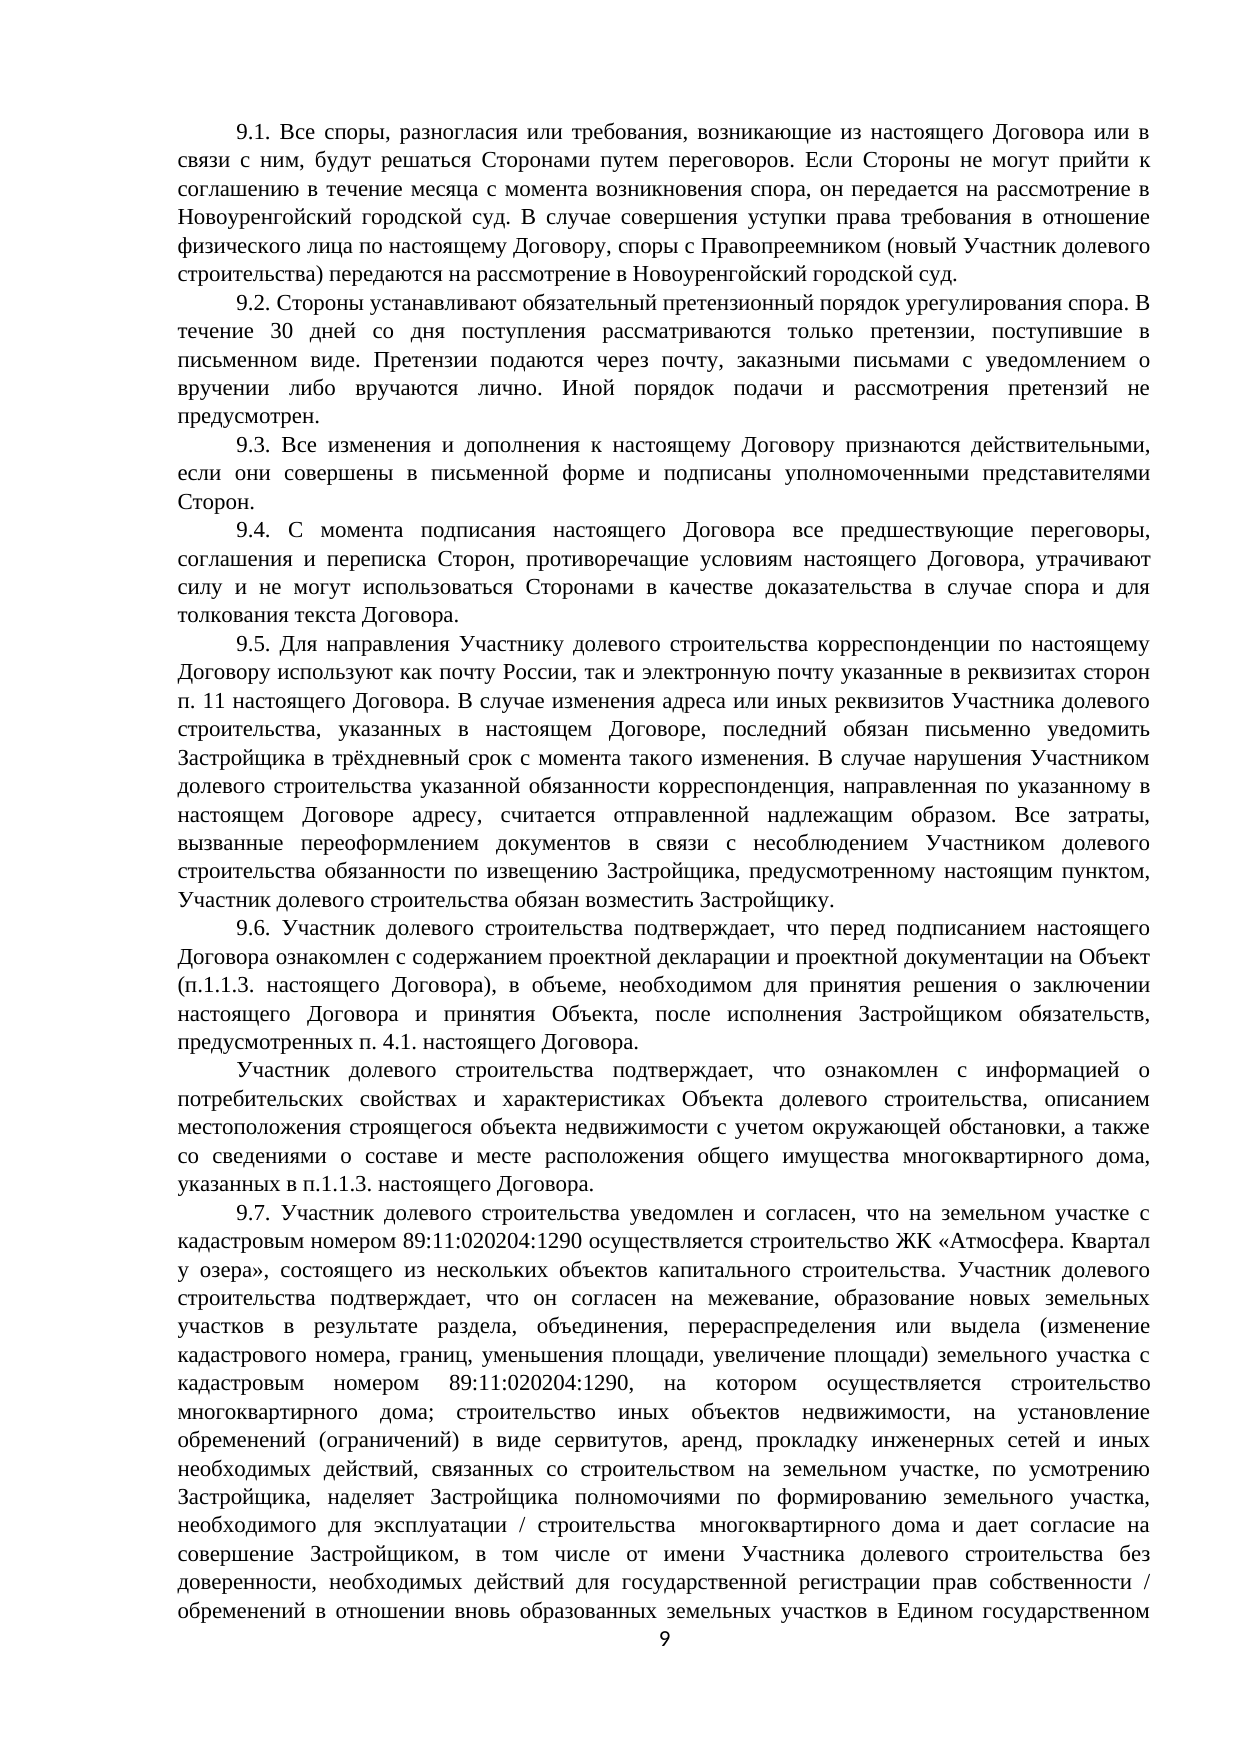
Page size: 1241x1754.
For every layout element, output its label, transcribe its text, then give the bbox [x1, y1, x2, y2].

text 9.6. Участник долевого строительства подтверждает, что перед подписанием настоящего Договора ознакомлен с содержанием проектной декларации и проектной документации на Объект (п.1.1.3. настоящего Договора), в объеме, необходимом для принятия решения о заключении настоящего Договора и принятия Объекта, после исполнения Застройщиком обязательств, предусмотренных п. 4.1. настоящего Договора. [177, 914, 1152, 1054]
text 9.2. Стороны устанавливают обязательный претензионный порядок урегулирования спора. В течение 30 дней со дня поступления рассматриваются только претензии, поступившие в письменном виде. Претензии подаются через почту, заказными письмами с уведомлением о вручении либо вручаются лично. Иной порядок подачи и рассмотрения претензий не предусмотрен. [177, 289, 1152, 429]
text 9.3. Все изменения и дополнения к настоящему Договору признаются действительными, если они совершены в письменной форме и подписаны уполномоченными представителями Сторон. [177, 431, 1152, 514]
text 9.1. Все споры, разногласия или требования, возникающие из настоящего Договора или в связи с ним, будут решаться Сторонами путем переговоров. Если Стороны не могут прийти к соглашению в течение месяца с момента возникновения спора, он передается на рассмотрение в Новоуренгойский городской суд. В случае совершения уступки права требования в отношение физического лица по настоящему Договору, споры с Правопреемником (новый Участник долевого строительства) передаются на рассмотрение в Новоуренгойский городской суд. [177, 118, 1152, 287]
text Участник долевого строительства подтверждает, что ознакомлен с информацией о потребительских свойствах и характеристиках Объекта долевого строительства, описанием местоположения строящегося объекта недвижимости с учетом окружающей обстановки, а также со сведениями о составе и месте расположения общего имущества многоквартирного дома, указанных в п.1.1.3. настоящего Договора. [177, 1057, 1152, 1197]
text 9.5. Для направления Участнику долевого строительства корреспонденции по настоящему Договору используют как почту России, так и электронную почту указанные в реквизитах сторон п. 11 настоящего Договора. В случае изменения адреса или иных реквизитов Участника долевого строительства, указанных в настоящем Договоре, последний обязан письменно уведомить Застройщика в трёхдневный срок с момента такого изменения. В случае нарушения Участником долевого строительства указанной обязанности корреспонденция, направленная по указанному в настоящем Договоре адресу, считается отправленной надлежащим образом. Все затраты, вызванные переоформлением документов в связи с несоблюдением Участником долевого строительства обязанности по извещению Застройщика, предусмотренному настоящим пунктом, Участник долевого строительства обязан возместить Застройщику. [177, 630, 1152, 912]
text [177, 1199, 1152, 1623]
text 9.4. С момента подписания настоящего Договора все предшествующие переговоры, соглашения и переписка Сторон, противоречащие условиям настоящего Договора, утрачивают силу и не могут использоваться Сторонами в качестве доказательства в случае спора и для толкования текста Договора. [177, 516, 1152, 628]
